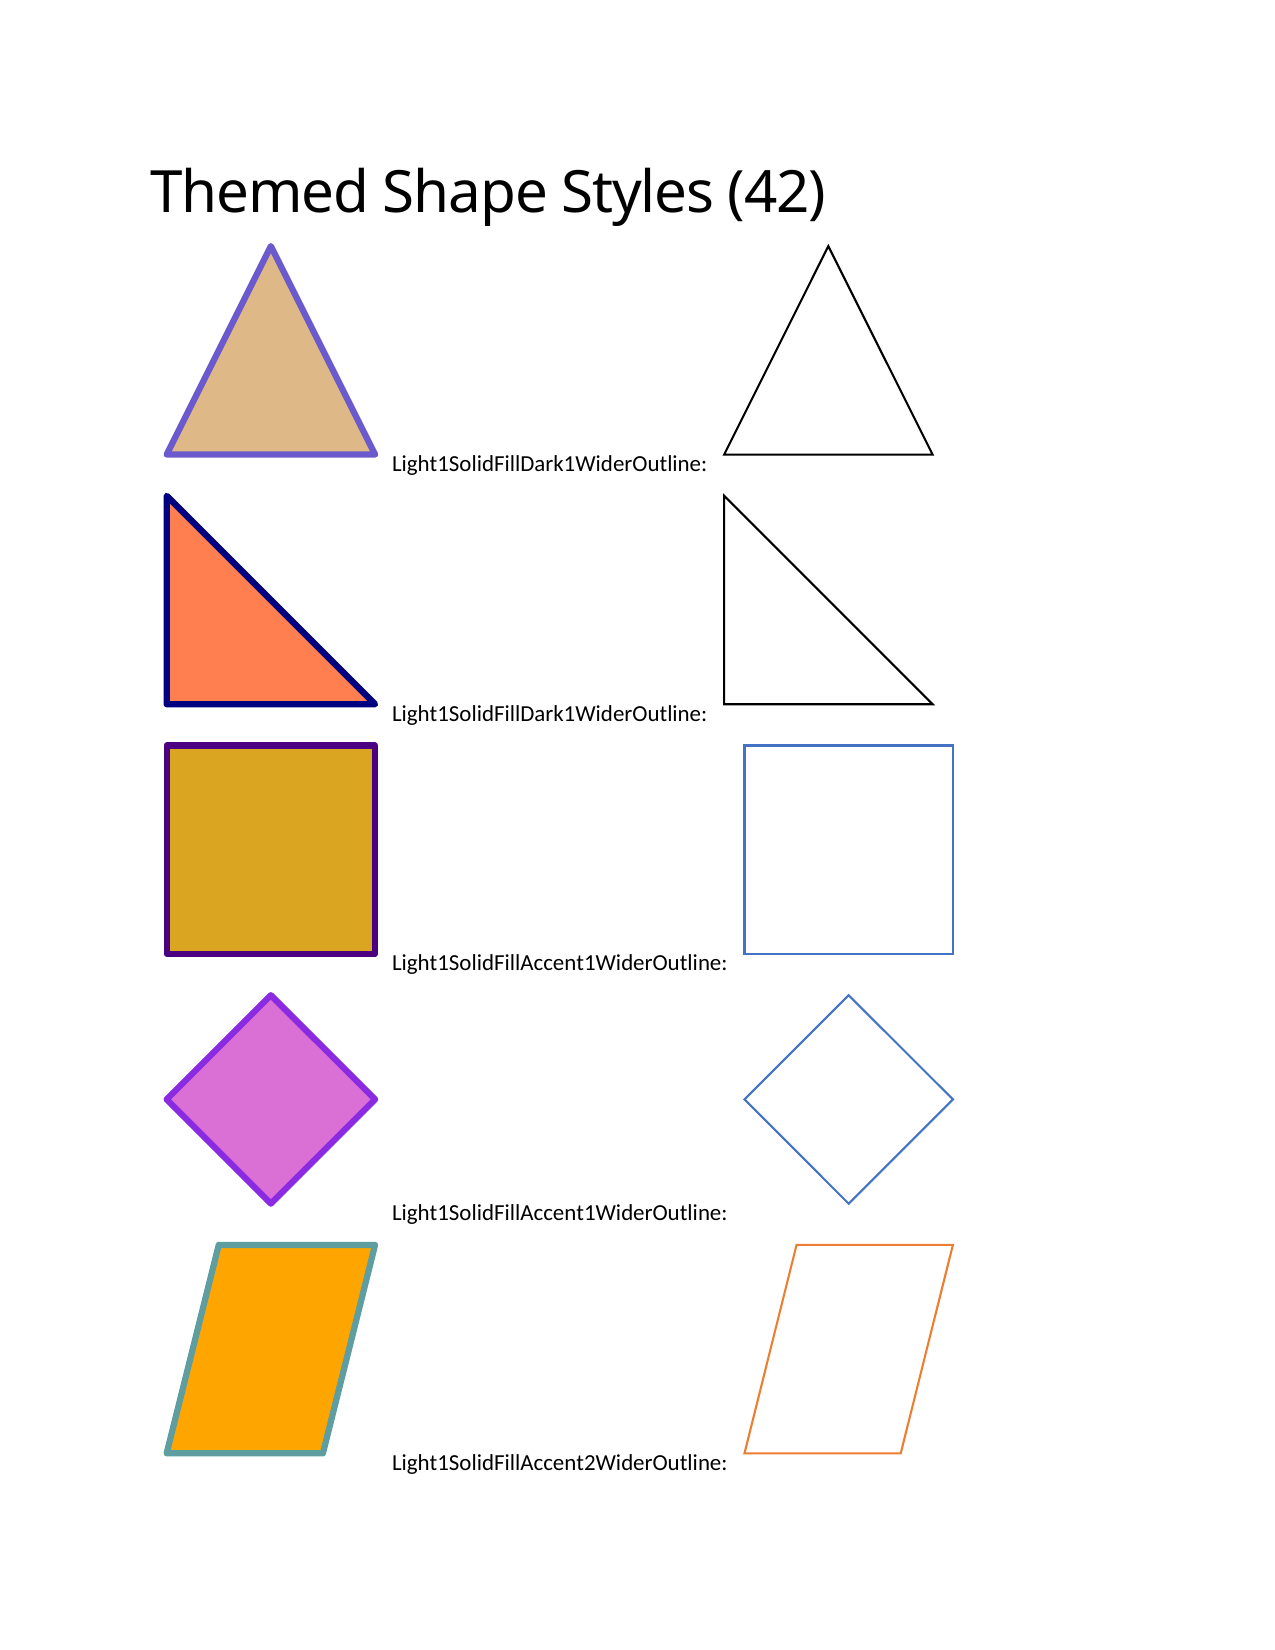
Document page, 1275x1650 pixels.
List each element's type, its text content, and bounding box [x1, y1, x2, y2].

title Themed Shape Styles (42) [150, 150, 1125, 229]
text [150, 229, 1125, 1476]
